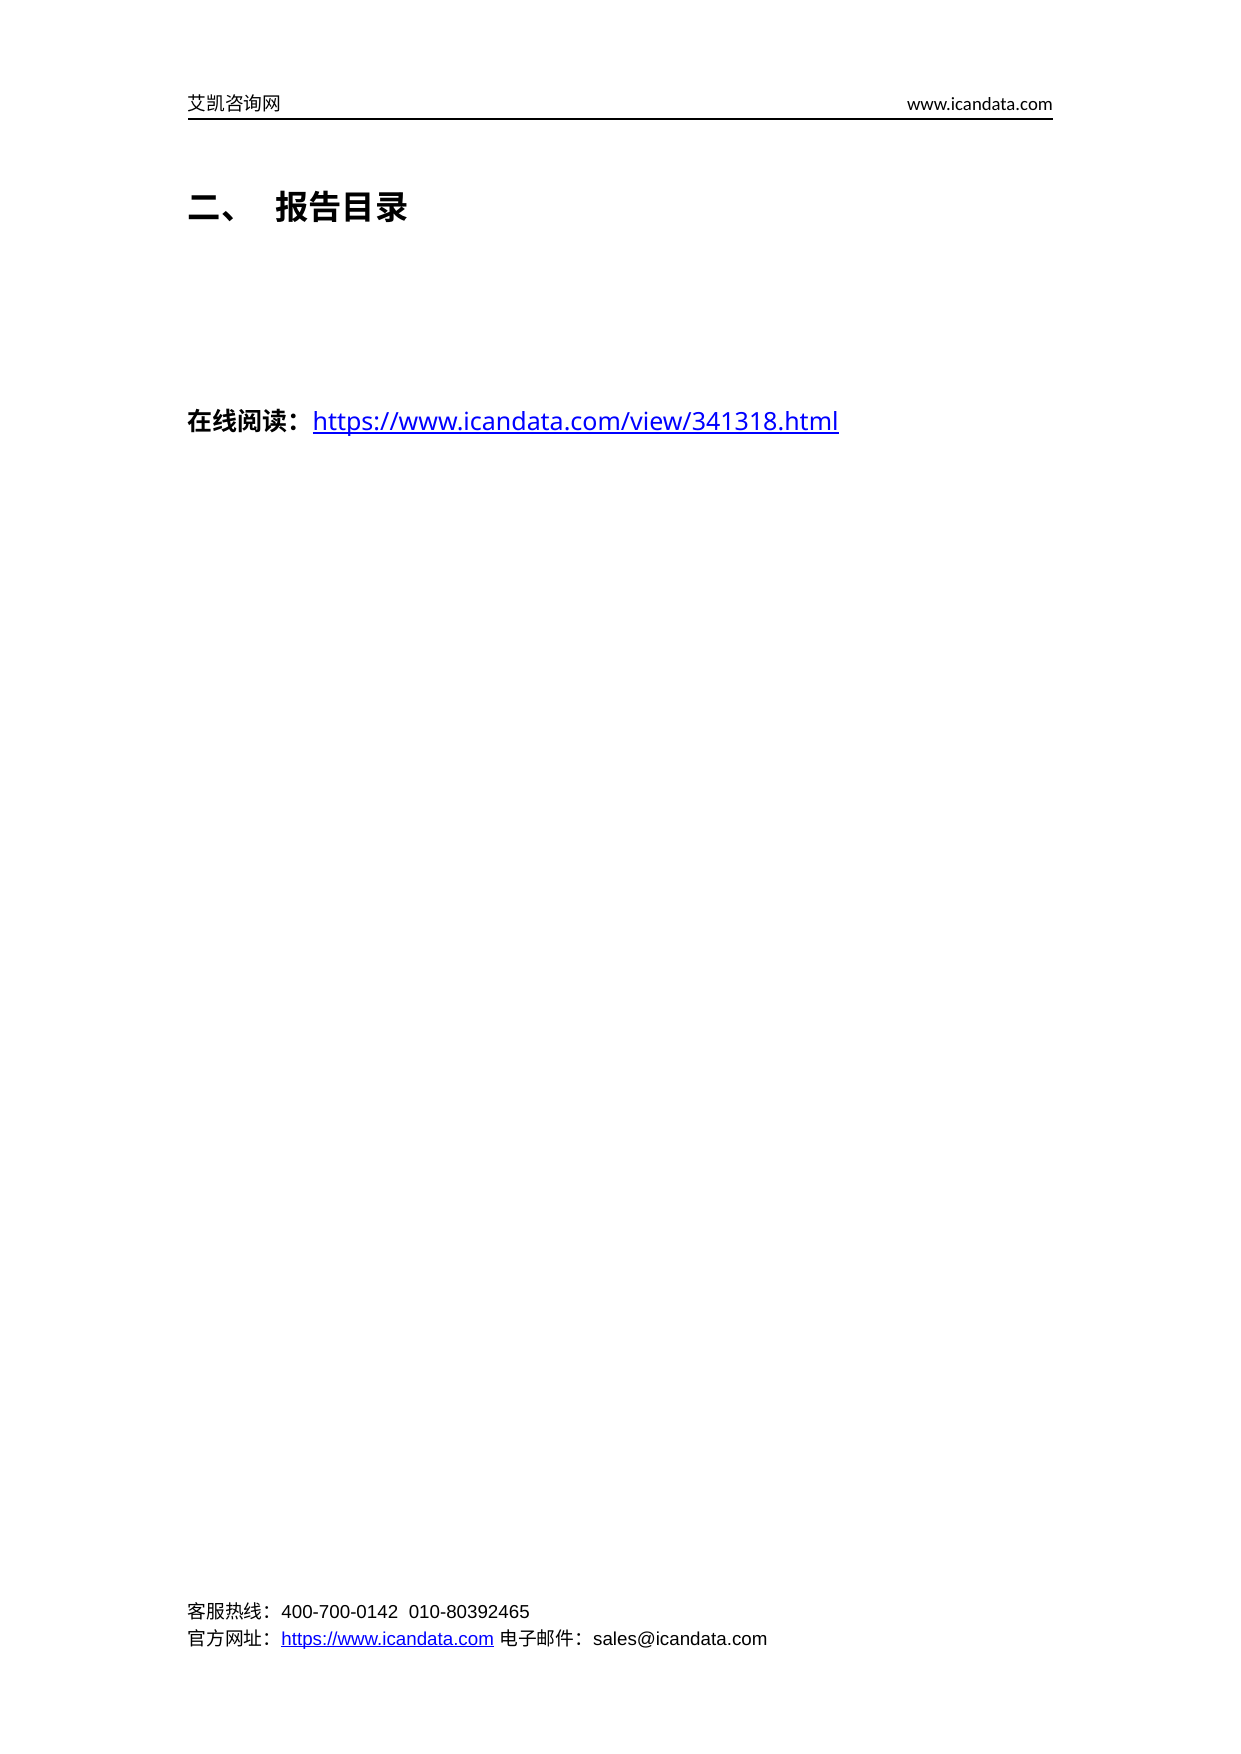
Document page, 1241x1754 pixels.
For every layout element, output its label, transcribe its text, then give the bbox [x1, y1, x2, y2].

subtitle 报告目录 [187, 172, 1053, 237]
text 在线阅读：https://www.icandata.com/view/341318.html [187, 387, 1053, 452]
